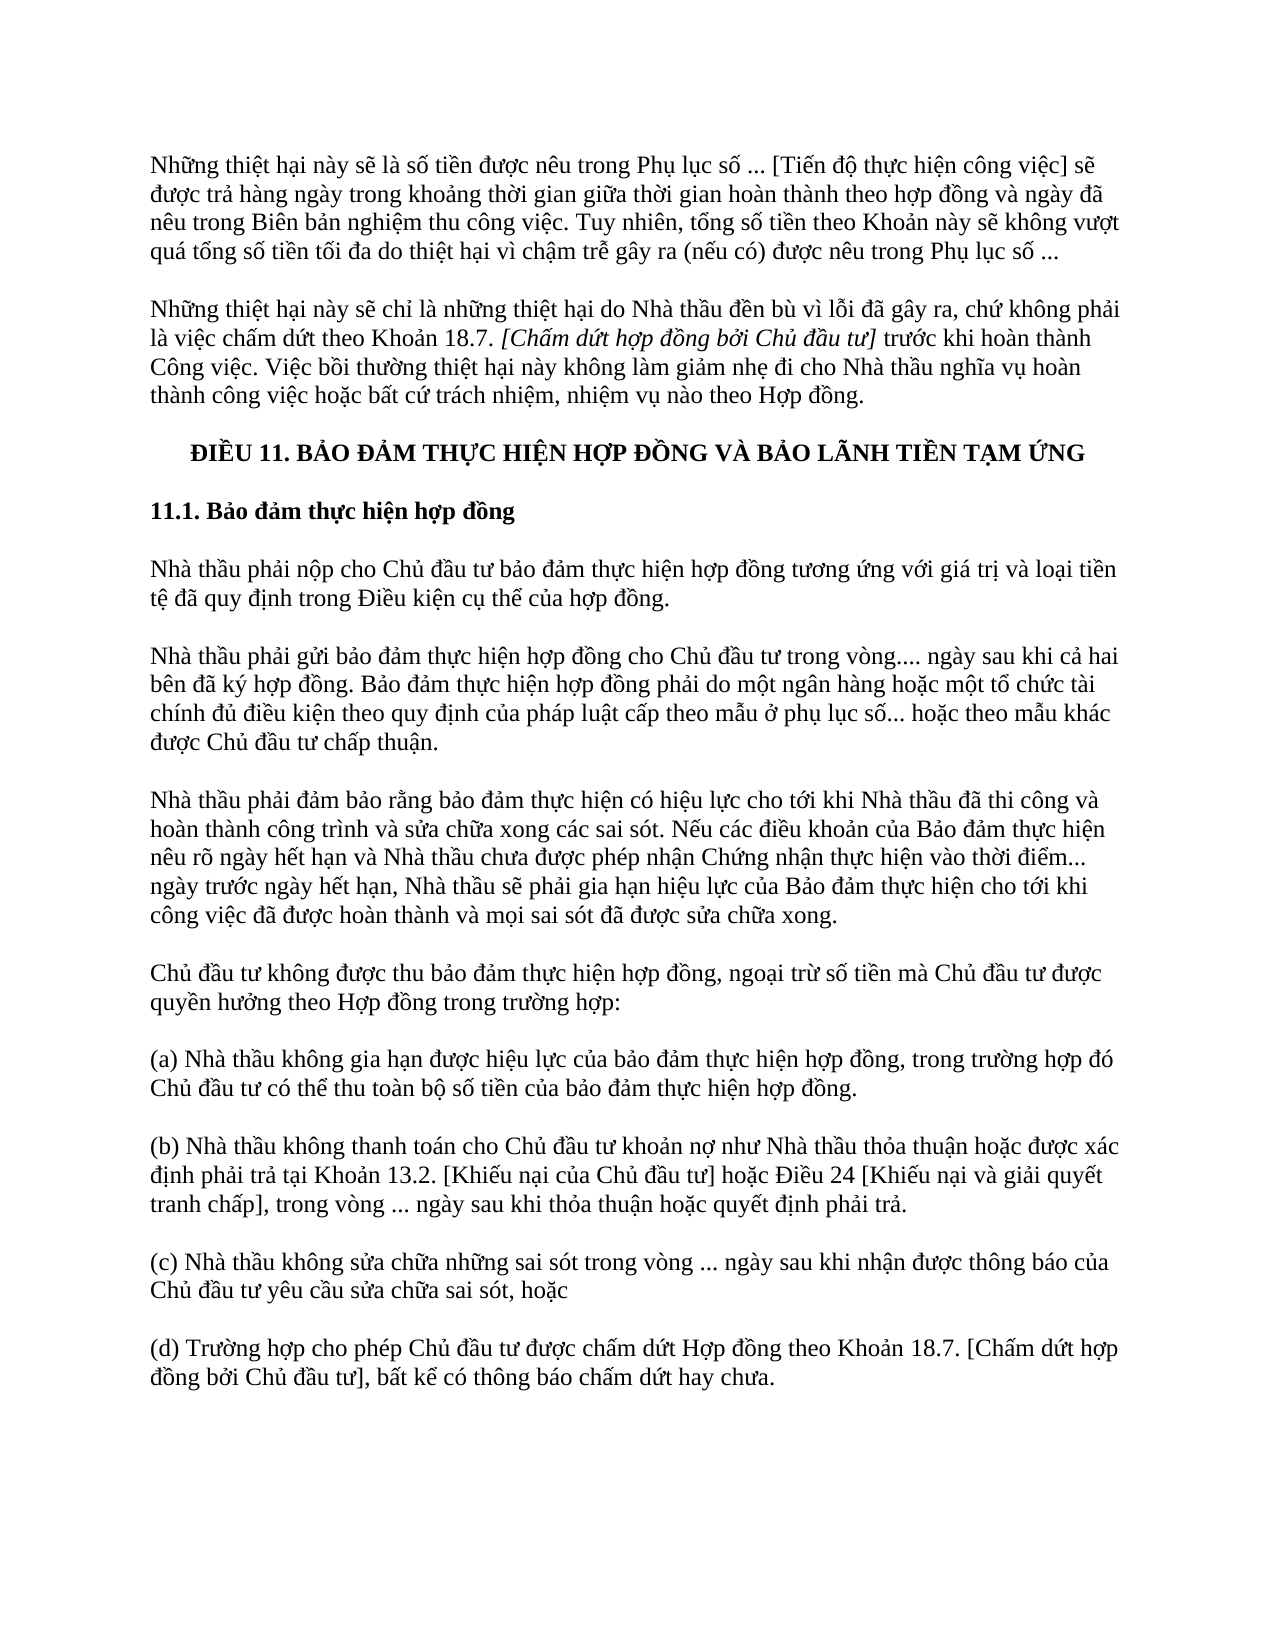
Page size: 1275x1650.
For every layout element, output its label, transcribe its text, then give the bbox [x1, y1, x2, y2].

text (c) Nhà thầu không sửa chữa những sai sót trong vòng ... ngày sau khi nhận được thông báo của Chủ đầu tư yêu cầu sửa chữa sai sót, hoặc [150, 1247, 1125, 1304]
text ĐIỀU 11. BẢO ĐẢM THỰC HIỆN HỢP ĐỒNG VÀ BẢO LÃNH TIỀN TẠM ỨNG [150, 438, 1125, 467]
text (a) Nhà thầu không gia hạn được hiệu lực của bảo đảm thực hiện hợp đồng, trong trường hợp đó Chủ đầu tư có thể thu toàn bộ số tiền của bảo đảm thực hiện hợp đồng. [150, 1044, 1125, 1102]
text 11.1. Bảo đảm thực hiện hợp đồng [150, 496, 1125, 525]
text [150, 150, 1125, 265]
text (b) Nhà thầu không thanh toán cho Chủ đầu tư khoản nợ như Nhà thầu thỏa thuận hoặc được xác định phải trả tại Khoản 13.2. [Khiếu nại của Chủ đầu tư] hoặc Điều 24 [Khiếu nại và giải quyết tranh chấp], trong vòng ... ngày sau khi thỏa thuận hoặc quyết định phải trả. [150, 1131, 1125, 1217]
text Nhà thầu phải đảm bảo rằng bảo đảm thực hiện có hiệu lực cho tới khi Nhà thầu đã thi công và hoàn thành công trình và sửa chữa xong các sai sót. Nếu các điều khoản của Bảo đảm thực hiện nêu rõ ngày hết hạn và Nhà thầu chưa được phép nhận Chứng nhận thực hiện vào thời điểm... ngày trước ngày hết hạn, Nhà thầu sẽ phải gia hạn hiệu lực của Bảo đảm thực hiện cho tới khi công việc đã được hoàn thành và mọi sai sót đã được sửa chữa xong. [150, 785, 1125, 929]
text Nhà thầu phải nộp cho Chủ đầu tư bảo đảm thực hiện hợp đồng tương ứng với giá trị và loại tiền tệ đã quy định trong Điều kiện cụ thể của hợp đồng. [150, 554, 1125, 612]
text (d) Trường hợp cho phép Chủ đầu tư được chấm dứt Hợp đồng theo Khoản 18.7. [Chấm dứt hợp đồng bởi Chủ đầu tư], bất kể có thông báo chấm dứt hay chưa. [150, 1333, 1125, 1391]
text Những thiệt hại này sẽ chỉ là những thiệt hại do Nhà thầu đền bù vì lỗi đã gây ra, chứ không phải là việc chấm dứt theo Khoản 18.7. [Chấm dứt hợp đồng bởi Chủ đầu tư] trước khi hoàn thành Công việc. Việc bồi thường thiệt hại này không làm giảm nhẹ đi cho Nhà thầu nghĩa vụ hoàn thành công việc hoặc bất cứ trách nhiệm, nhiệm vụ nào theo Hợp đồng. [150, 294, 1125, 409]
text Nhà thầu phải gửi bảo đảm thực hiện hợp đồng cho Chủ đầu tư trong vòng.... ngày sau khi cả hai bên đã ký hợp đồng. Bảo đảm thực hiện hợp đồng phải do một ngân hàng hoặc một tổ chức tài chính đủ điều kiện theo quy định của pháp luật cấp theo mẫu ở phụ lục số... hoặc theo mẫu khác được Chủ đầu tư chấp thuận. [150, 641, 1125, 756]
text Chủ đầu tư không được thu bảo đảm thực hiện hợp đồng, ngoại trừ số tiền mà Chủ đầu tư được quyền hưởng theo Hợp đồng trong trường hợp: [150, 958, 1125, 1015]
